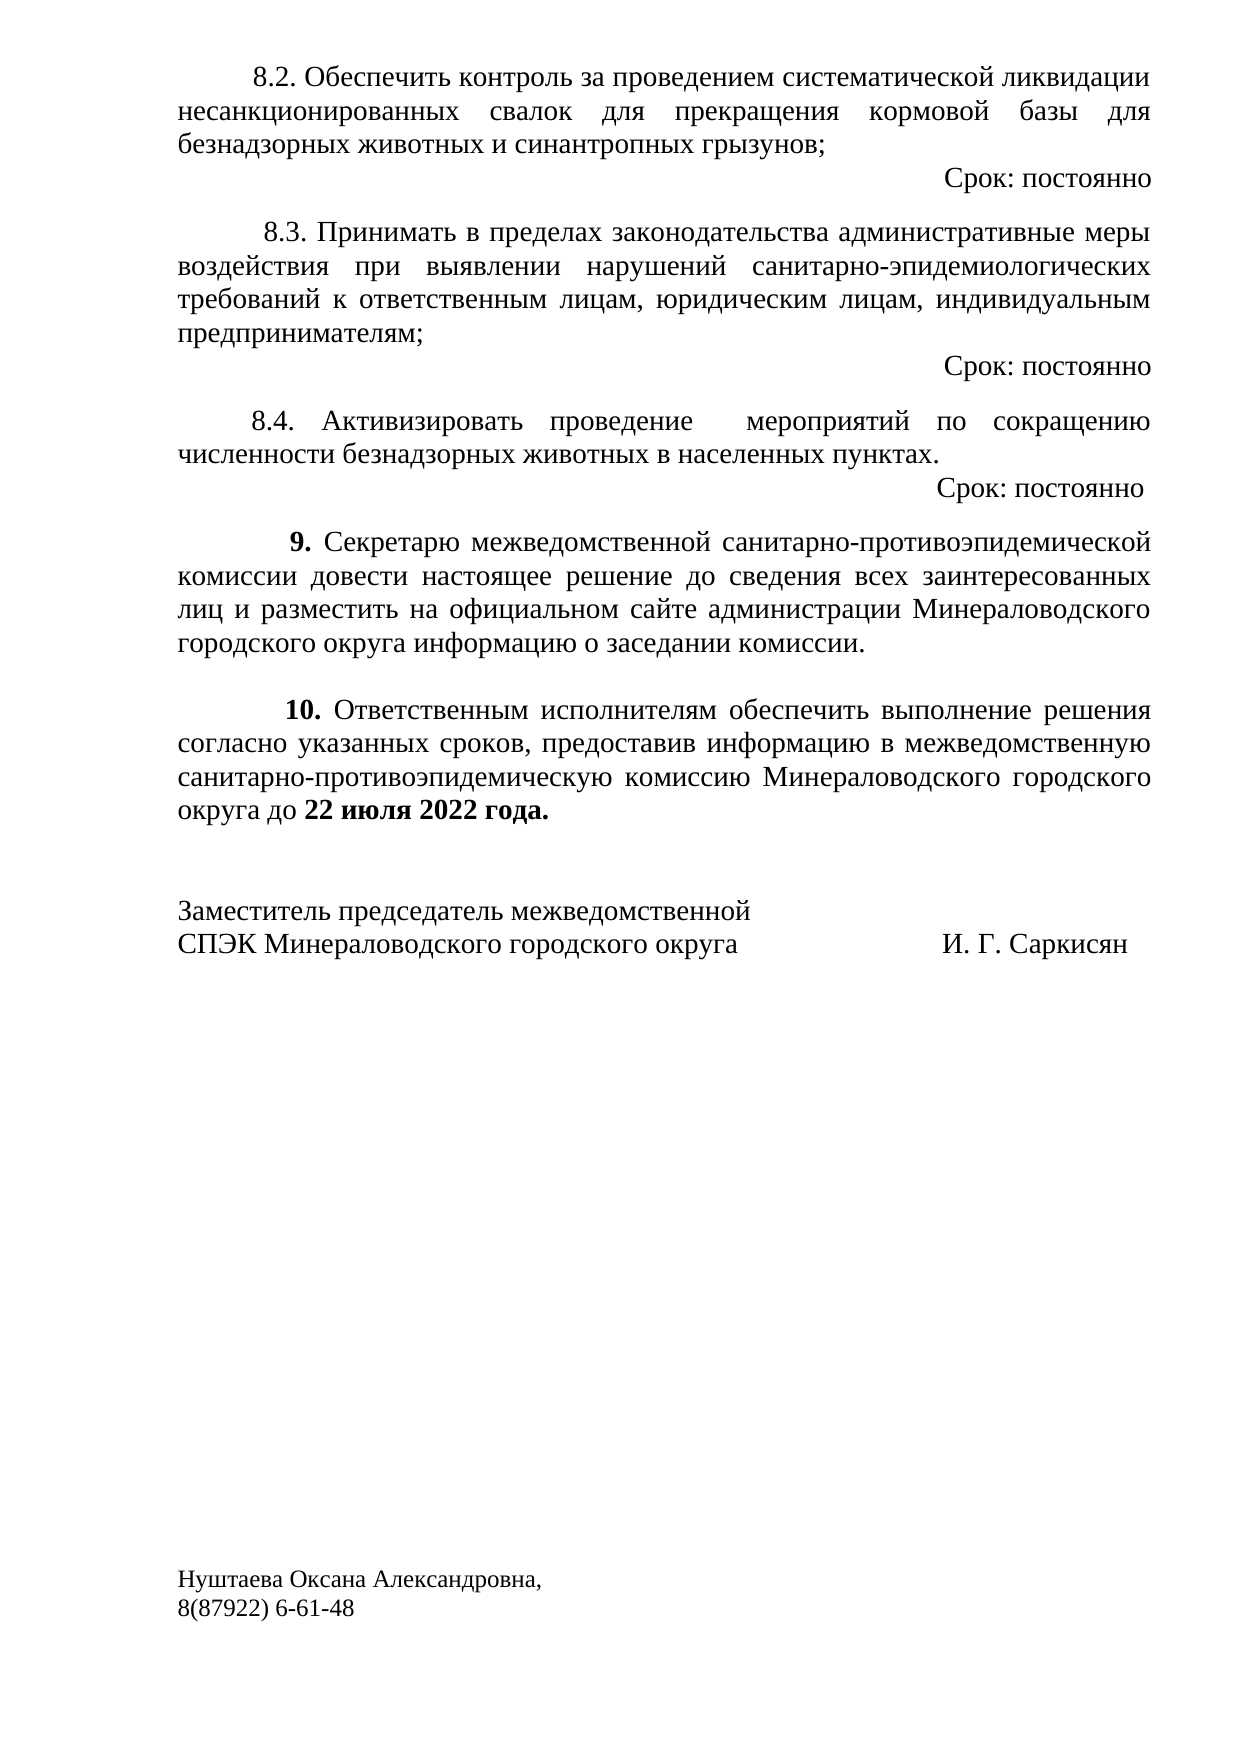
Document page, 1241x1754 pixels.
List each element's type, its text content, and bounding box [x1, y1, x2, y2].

text Срок: постоянно [177, 348, 1152, 382]
text Нуштаева Оксана Александровна, [177, 1564, 1152, 1593]
text СПЭК Минераловодского городского округа И. Г. Саркисян [177, 927, 1152, 960]
text 9. Секретарю межведомственной санитарно-противоэпидемической комиссии довести настоящее решение до сведения всех заинтересованных лиц и разместить на официальном сайте администрации Минераловодского городского округа информацию о заседании комиссии. [177, 524, 1152, 658]
text 10. Ответственным исполнителям обеспечить выполнение решения согласно указанных сроков, предоставив информацию в межведомственную санитарно-противоэпидемическую комиссию Минераловодского городского округа до 22 июля 2022 года. [177, 692, 1152, 826]
text Срок: постоянно [177, 470, 1152, 503]
text Срок: постоянно [177, 160, 1152, 193]
text 8.2. Обеспечить контроль за проведением систематической ликвидации несанкционированных свалок для прекращения кормовой базы для безнадзорных животных и синантропных грызунов; [177, 59, 1152, 160]
text Заместитель председатель межведомственной [177, 893, 1152, 927]
text 8.3. Принимать в пределах законодательства административные меры воздействия при выявлении нарушений санитарно-эпидемиологических требований к ответственным лицам, юридическим лицам, индивидуальным предпринимателям; [177, 214, 1152, 348]
text 8(87922) 6-61-48 [177, 1593, 1152, 1621]
text 8.4. Активизировать проведение мероприятий по сокращению численности безнадзорных животных в населенных пунктах. [177, 403, 1152, 470]
